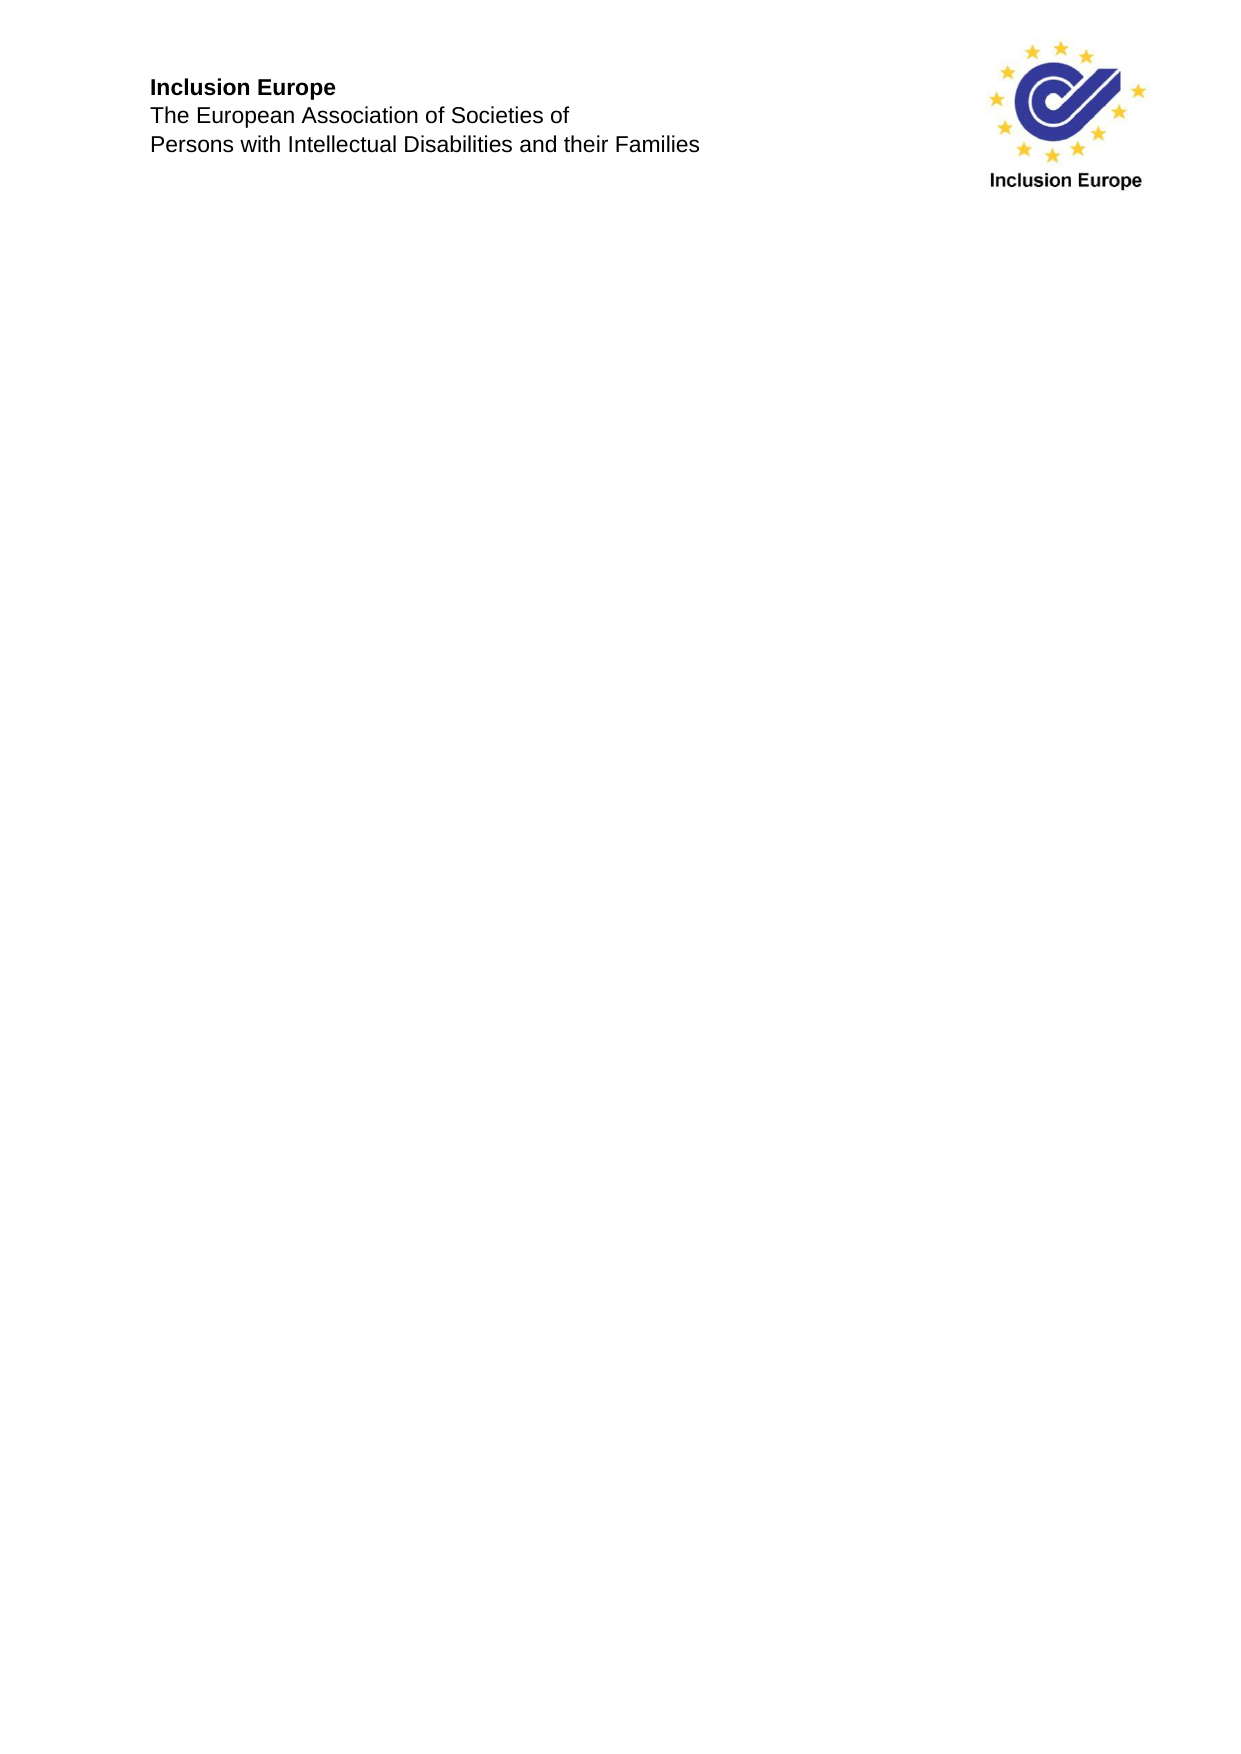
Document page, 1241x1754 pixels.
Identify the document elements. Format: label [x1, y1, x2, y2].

picture [975, 38, 1155, 192]
